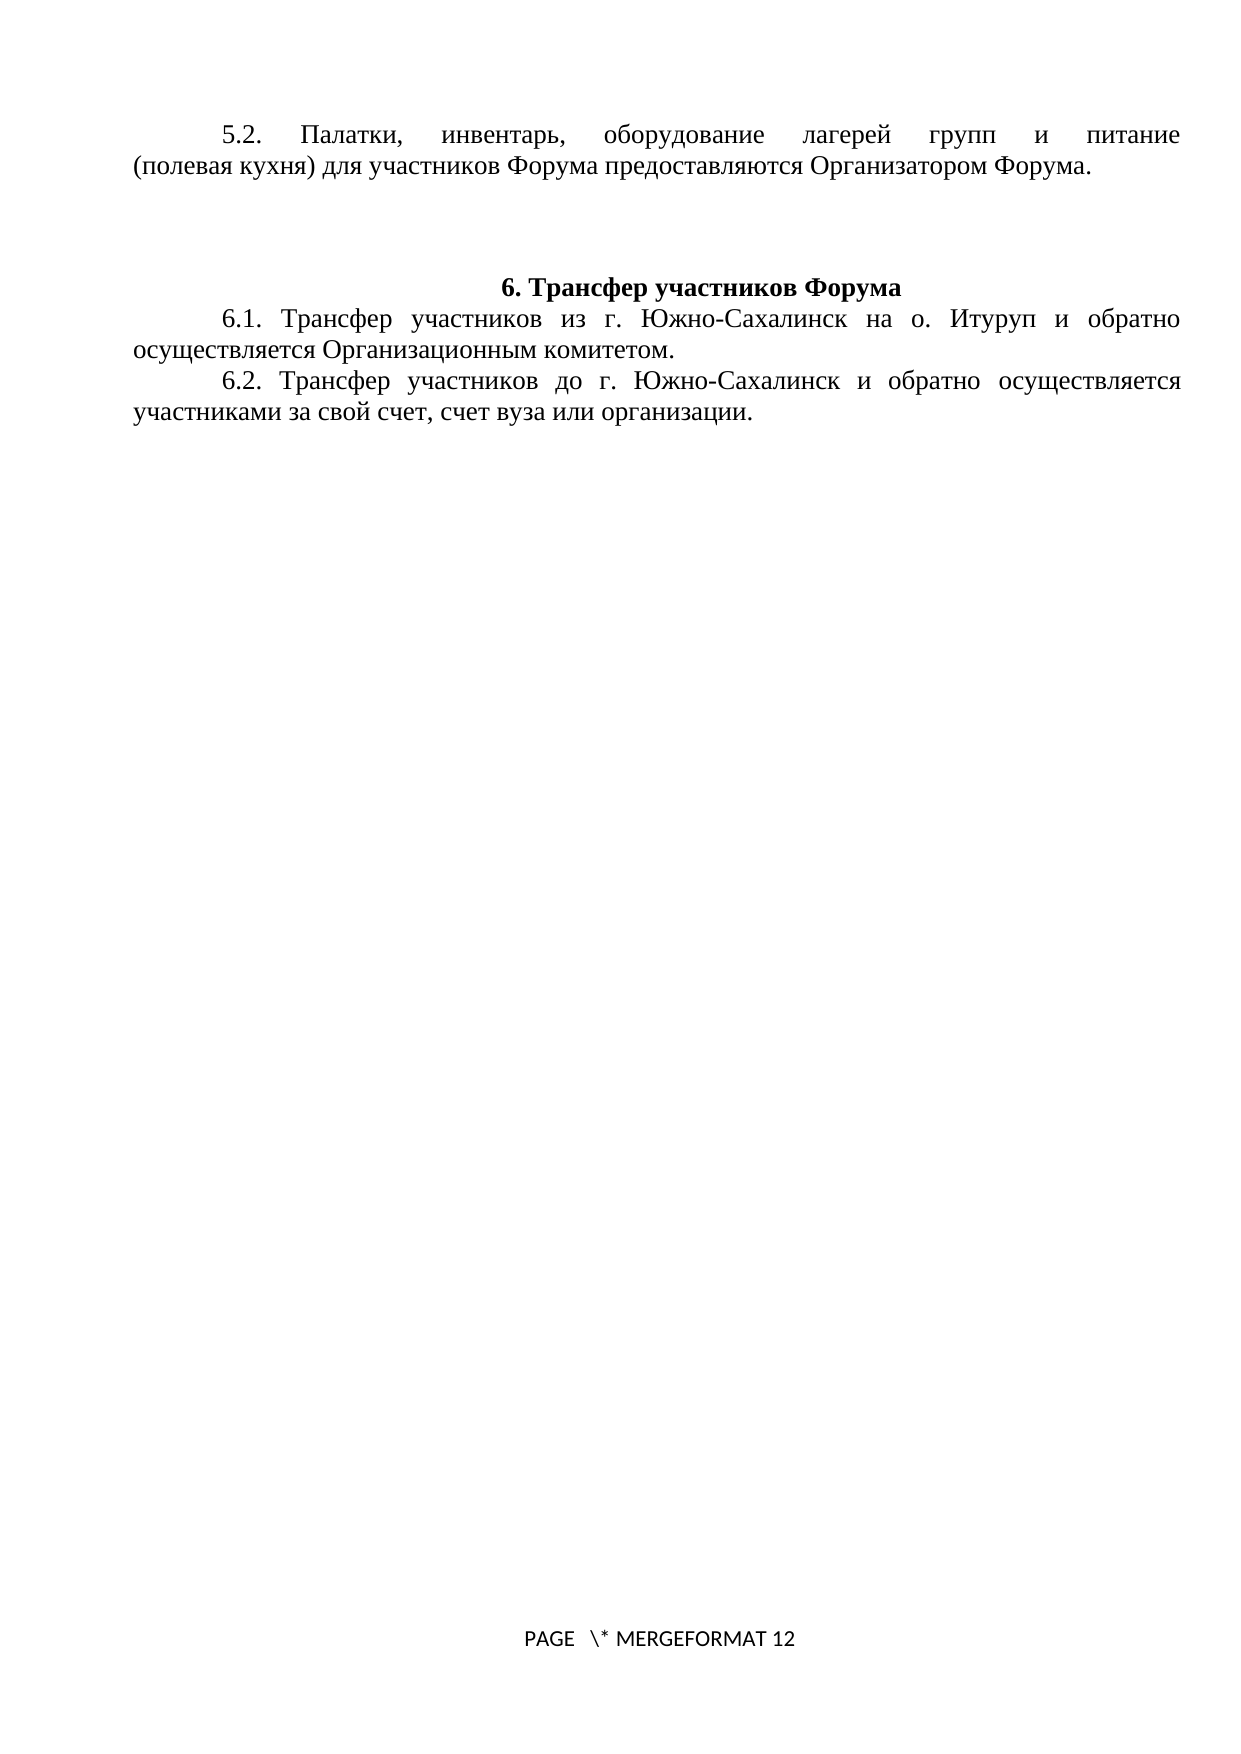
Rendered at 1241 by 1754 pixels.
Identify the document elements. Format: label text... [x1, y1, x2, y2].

text 6. Трансфер участников Форума [133, 271, 1181, 302]
text 6.1. Трансфер участников из г. Южно-Сахалинск на о. Итуруп и обратно осуществляется Организационным комитетом. [133, 302, 1181, 364]
text 5.2. Палатки, инвентарь, оборудование лагерей групп и питание (полевая кухня) для участников Форума предоставляются Организатором Форума. [133, 118, 1181, 180]
text 6.2. Трансфер участников до г. Южно-Сахалинск и обратно осуществляется участниками за свой счет, счет вуза или организации. [133, 364, 1181, 426]
